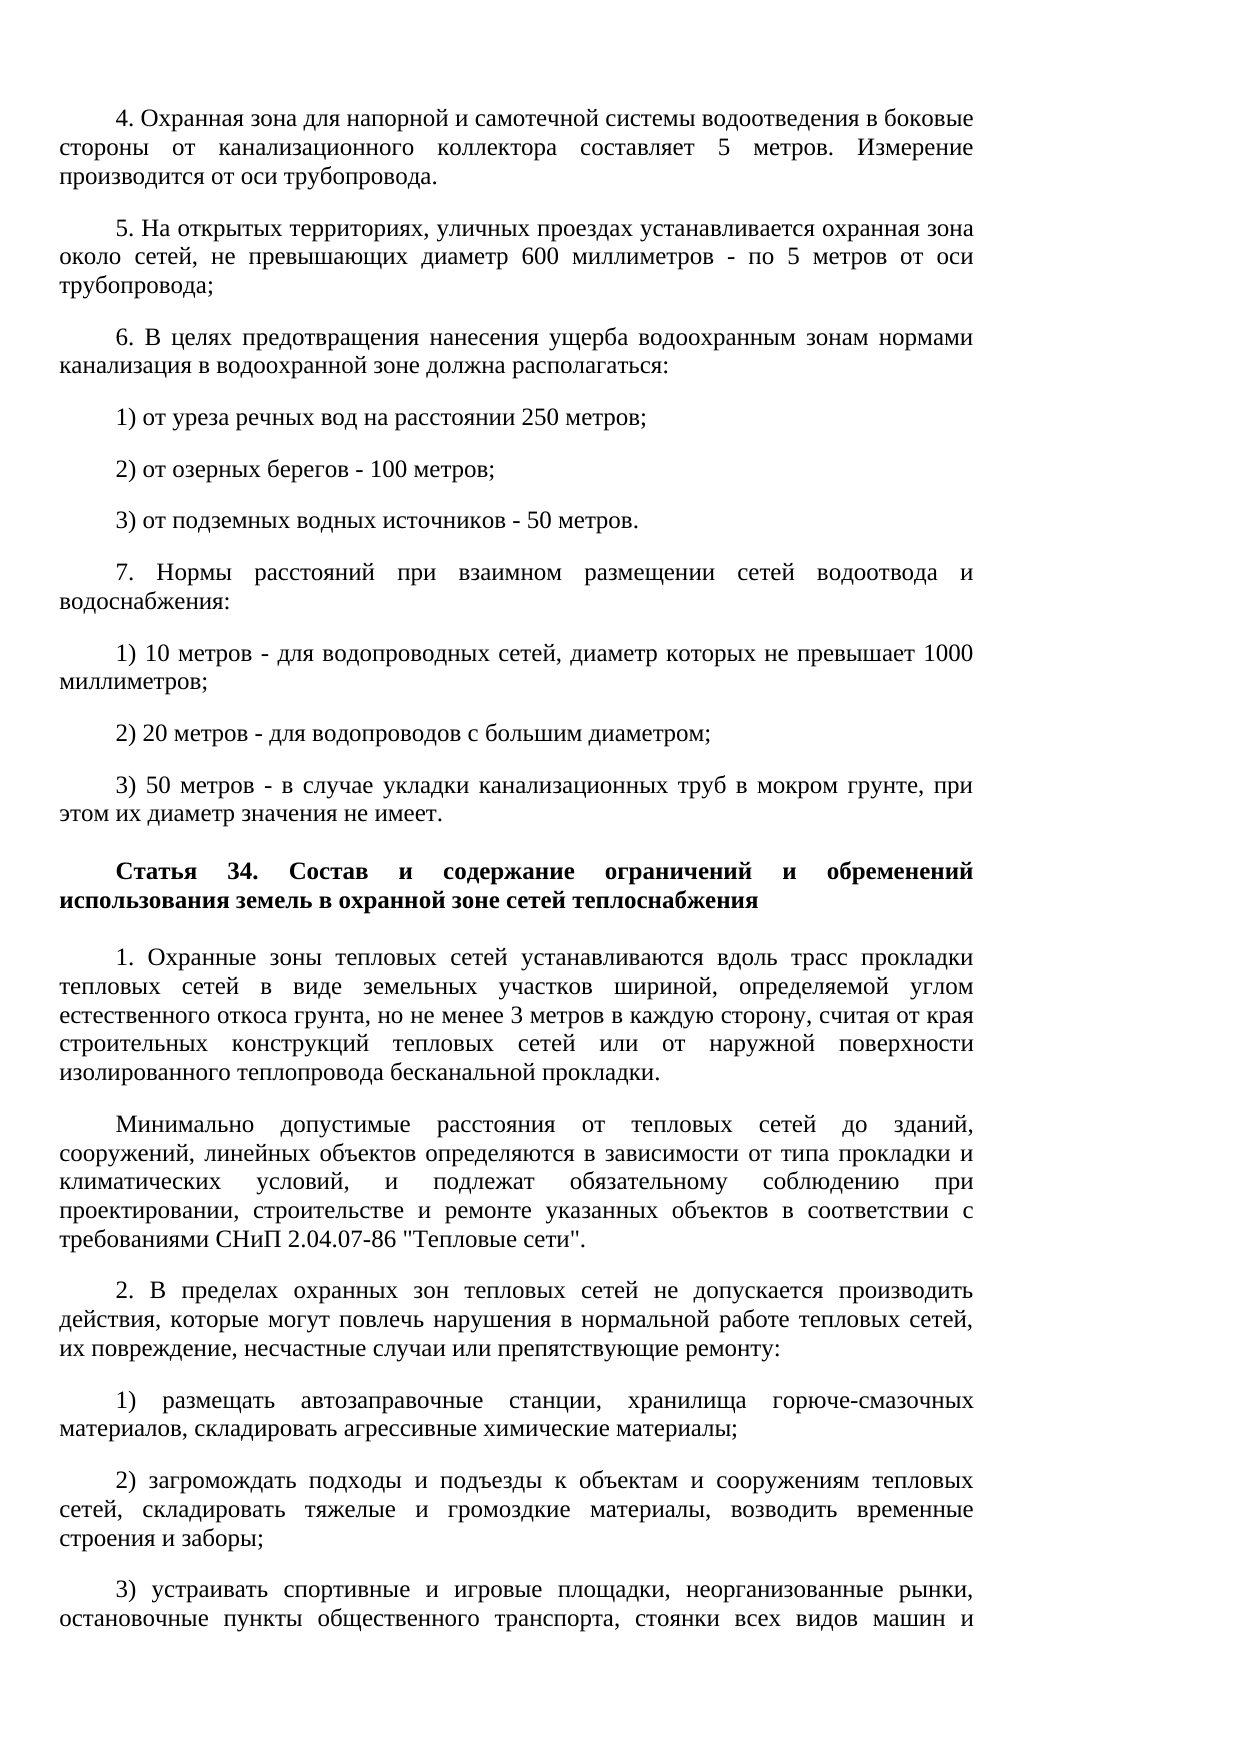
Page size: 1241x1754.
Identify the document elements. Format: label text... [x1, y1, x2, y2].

text 1) 10 метров - для водопроводных сетей, диаметр которых не превышает 1000 миллиметров; [59, 638, 974, 695]
text 1) размещать автозаправочные станции, хранилища горюче-смазочных материалов, складировать агрессивные химические материалы; [59, 1385, 974, 1442]
text Минимально допустимые расстояния от тепловых сетей до зданий, сооружений, линейных объектов определяются в зависимости от типа прокладки и климатических условий, и подлежат обязательному соблюдению при проектировании, строительстве и ремонте указанных объектов в соответствии с требованиями СНиП 2.04.07-86 "Тепловые сети". [59, 1109, 974, 1253]
text 3) от подземных водных источников - 50 метров. [59, 506, 974, 534]
text 1) от уреза речных вод на расстоянии 250 метров; [59, 402, 974, 431]
title Статья 34. Состав и содержание ограничений и обременений использования земель в охранной зоне сетей теплоснабжения [59, 856, 974, 913]
text 2. В пределах охранных зон тепловых сетей не допускается производить действия, которые могут повлечь нарушения в нормальной работе тепловых сетей, их повреждение, несчастные случаи или препятствующие ремонту: [59, 1276, 974, 1362]
text 3) 50 метров - в случае укладки канализационных труб в мокром грунте, при этом их диаметр значения не имеет. [59, 770, 974, 827]
text 2) 20 метров - для водопроводов с большим диаметром; [59, 718, 974, 747]
text 7. Нормы расстояний при взаимном размещении сетей водоотвода и водоснабжения: [59, 557, 974, 615]
text 2) от озерных берегов - 100 метров; [59, 454, 974, 483]
text 4. Охранная зона для напорной и самотечной системы водоотведения в боковые стороны от канализационного коллектора составляет 5 метров. Измерение производится от оси трубопровода. [59, 103, 974, 190]
text 1. Охранные зоны тепловых сетей устанавливаются вдоль трасс прокладки тепловых сетей в виде земельных участков шириной, определяемой углом естественного откоса грунта, но не менее 3 метров в каждую сторону, считая от края строительных конструкций тепловых сетей или от наружной поверхности изолированного теплопровода бесканальной прокладки. [59, 942, 974, 1086]
text 5. На открытых территориях, уличных проездах устанавливается охранная зона около сетей, не превышающих диаметр 600 миллиметров - по 5 метров от оси трубопровода; [59, 213, 974, 299]
text 6. В целях предотвращения нанесения ущерба водоохранным зонам нормами канализация в водоохранной зоне должна располагаться: [59, 322, 974, 379]
text 2) загромождать подходы и подъезды к объектам и сооружениям тепловых сетей, складировать тяжелые и громоздкие материалы, возводить временные строения и заборы; [59, 1465, 974, 1551]
